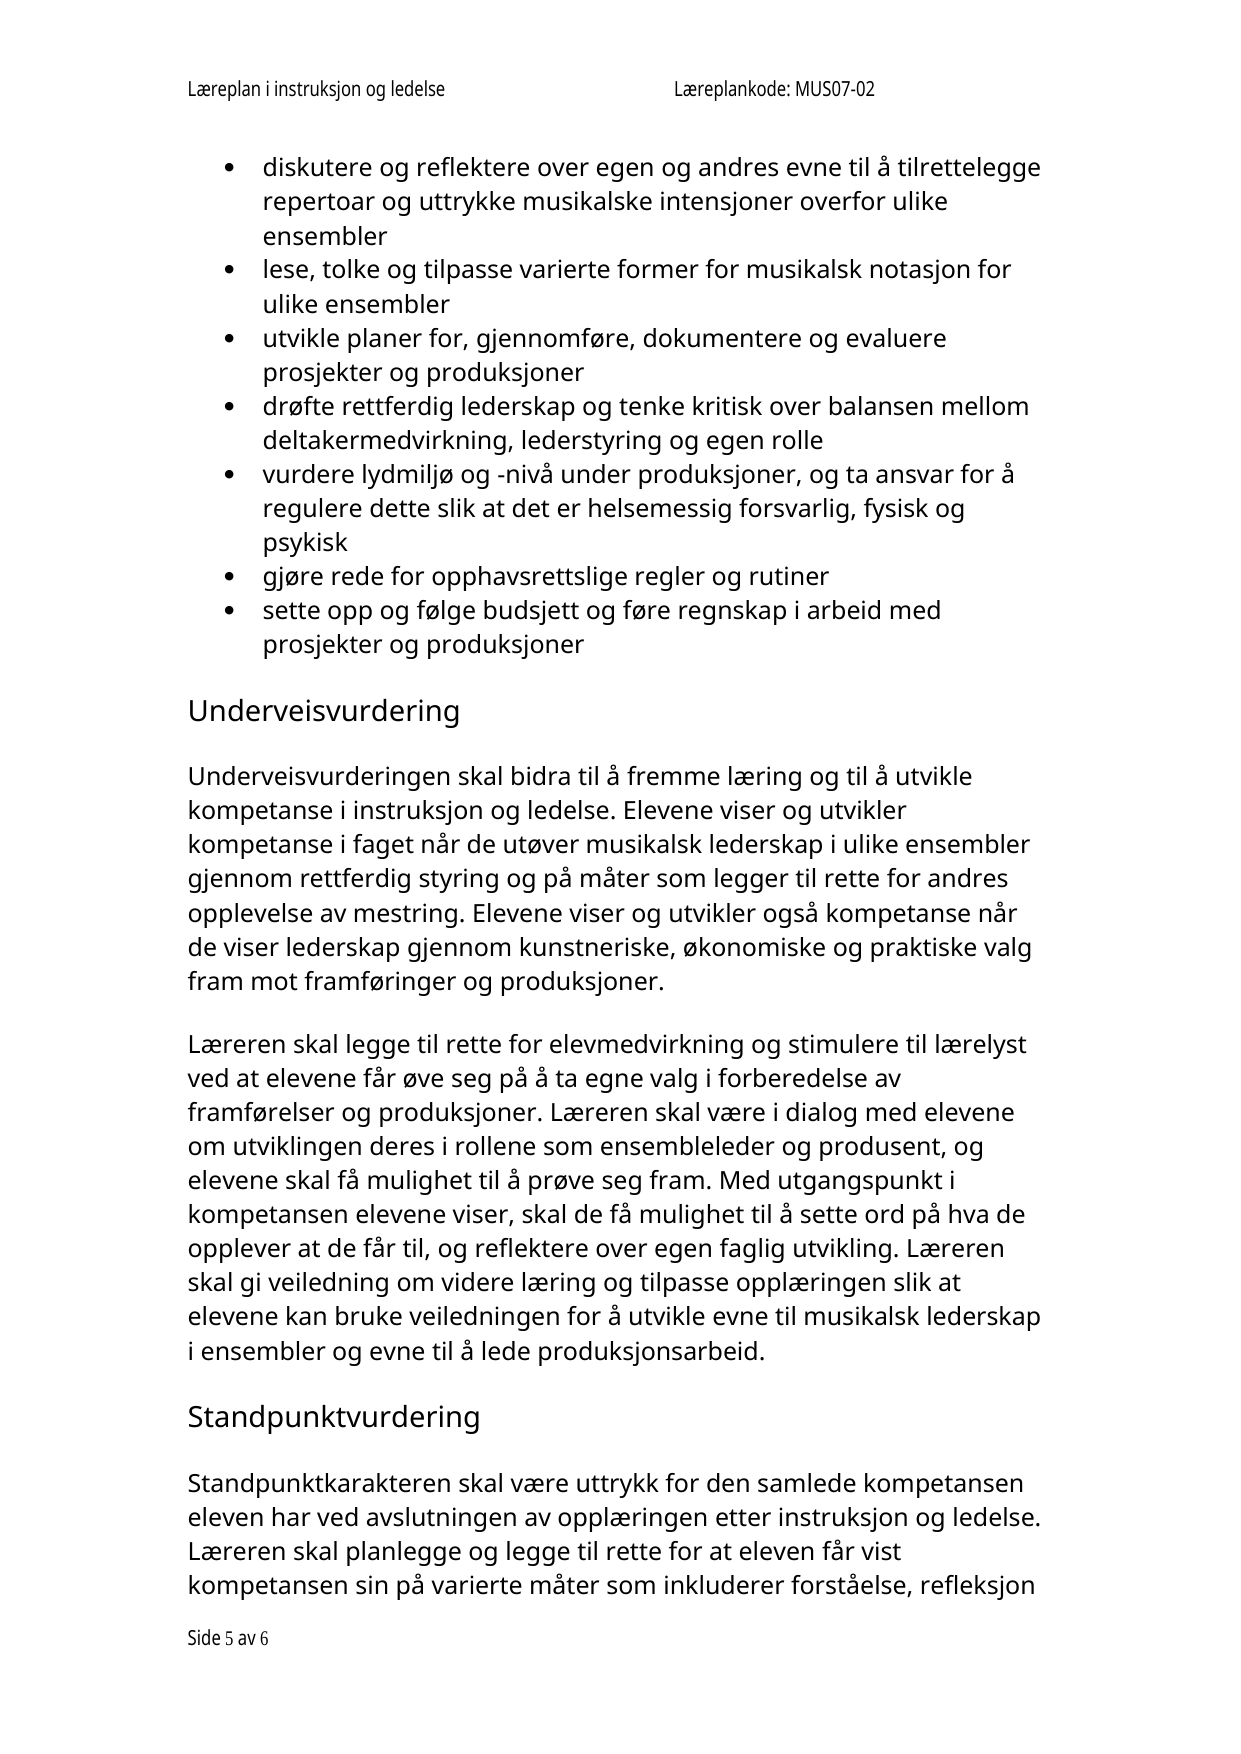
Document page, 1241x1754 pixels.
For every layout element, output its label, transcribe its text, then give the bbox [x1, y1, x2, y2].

text Læreren skal legge til rette for elevmedvirkning og stimulere til lærelyst ved at elevene får øve seg på å ta egne valg i forberedelse av framførelser og produksjoner. Læreren skal være i dialog med elevene om utviklingen deres i rollene som ensembleleder og produsent, og elevene skal få mulighet til å prøve seg fram. Med utgangspunkt i kompetansen elevene viser, skal de få mulighet til å sette ord på hva de opplever at de får til, og reflektere over egen faglig utvikling. Læreren skal gi veiledning om videre læring og tilpasse opplæringen slik at elevene kan bruke veiledningen for å utvikle evne til musikalsk lederskap i ensembler og evne til å lede produksjonsarbeid. [187, 1027, 1053, 1367]
list vurdere lydmiljø og -nivå under produksjoner, og ta ansvar for å regulere dette slik at det er helsemessig forsvarlig, fysisk og psykisk [225, 457, 1053, 559]
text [187, 1465, 1053, 1601]
subtitle Standpunktvurdering [187, 1396, 1053, 1436]
subtitle Underveisvurdering [187, 690, 1053, 730]
list sette opp og følge budsjett og føre regnskap i arbeid med prosjekter og produksjoner [225, 593, 1053, 661]
text Underveisvurderingen skal bidra til å fremme læring og til å utvikle kompetanse i instruksjon og ledelse. Elevene viser og utvikler kompetanse i faget når de utøver musikalsk lederskap i ulike ensembler gjennom rettferdig styring og på måter som legger til rette for andres opplevelse av mestring. Elevene viser og utvikler også kompetanse når de viser lederskap gjennom kunstneriske, økonomiske og praktiske valg fram mot framføringer og produksjoner. [187, 759, 1053, 997]
list utvikle planer for, gjennomføre, dokumentere og evaluere prosjekter og produksjoner [225, 320, 1053, 388]
list diskutere og reflektere over egen og andres evne til å tilrettelegge repertoar og uttrykke musikalske intensjoner overfor ulike ensembler [225, 150, 1053, 252]
list gjøre rede for opphavsrettslige regler og rutiner [225, 559, 1053, 593]
list drøfte rettferdig lederskap og tenke kritisk over balansen mellom deltakermedvirkning, lederstyring og egen rolle [225, 388, 1053, 457]
list lese, tolke og tilpasse varierte former for musikalsk notasjon for ulike ensembler [225, 252, 1053, 320]
